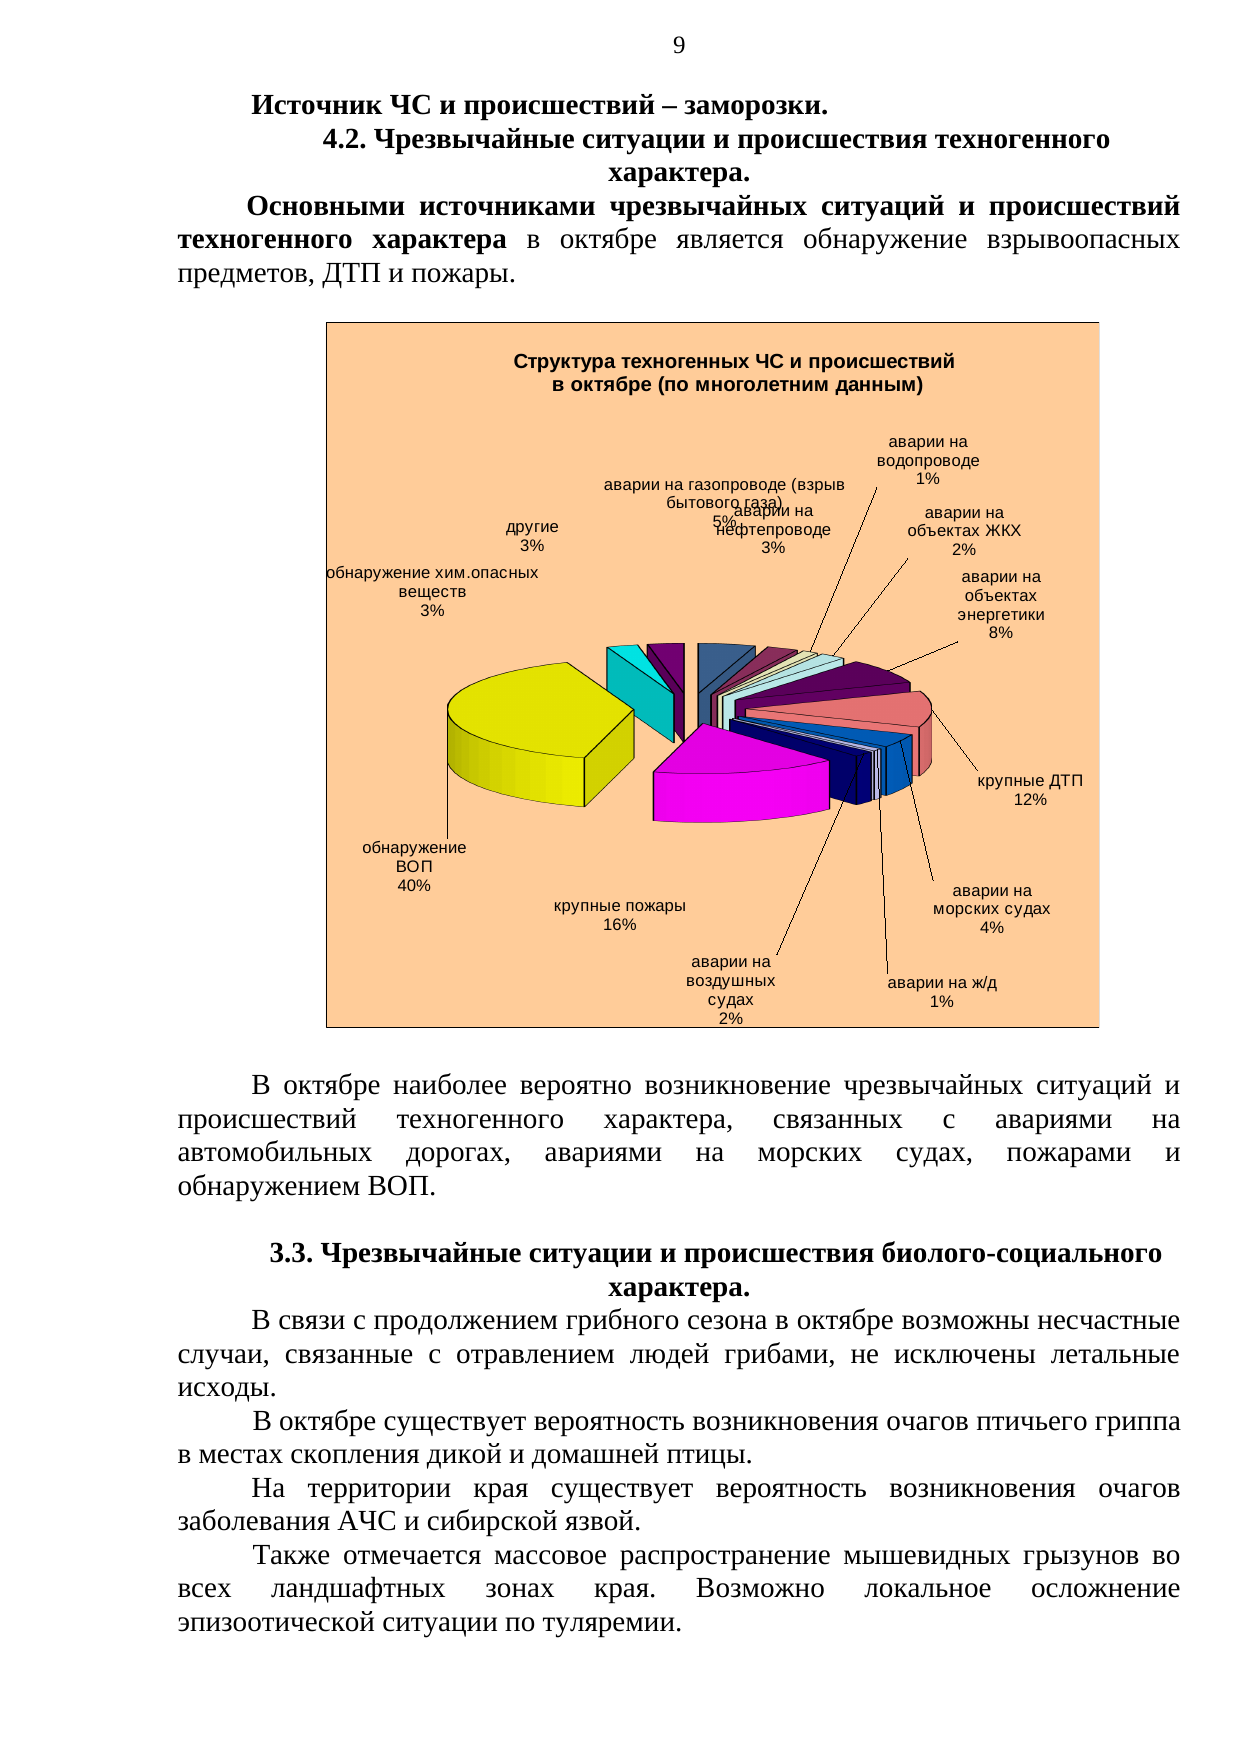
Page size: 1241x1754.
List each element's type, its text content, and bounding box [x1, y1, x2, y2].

text Также отмечается массовое распространение мышевидных грызунов во всех ландшафтных зонах края. Возможно локальное осложнение эпизоотической ситуации по туляремии. [177, 1537, 1181, 1638]
text 3.3. Чрезвычайные ситуации и происшествия биолого-социального характера. [177, 1235, 1181, 1302]
text В октябре наиболее вероятно возникновение чрезвычайных ситуаций и происшествий техногенного характера, связанных с авариями на автомобильных дорогах, авариями на морских судах, пожарами и обнаружением ВОП. [177, 1067, 1181, 1202]
text Источник ЧС и происшествий – заморозки. [177, 74, 1181, 121]
text В связи с продолжением грибного сезона в октябре возможны несчастные случаи, связанные с отравлением людей грибами, не исключены летальные исходы. [177, 1302, 1181, 1403]
text 4.2. Чрезвычайные ситуации и происшествия техногенного характера. [177, 121, 1181, 188]
text В октябре существует вероятность возникновения очагов птичьего гриппа в местах скопления дикой и домашней птицы. [177, 1403, 1181, 1470]
text Основными источниками чрезвычайных ситуаций и происшествий техногенного характера в октябре является обнаружение взрывоопасных предметов, ДТП и пожары. [177, 188, 1181, 288]
text На территории края существует вероятность возникновения очагов заболевания АЧС и сибирской язвой. [177, 1470, 1181, 1537]
